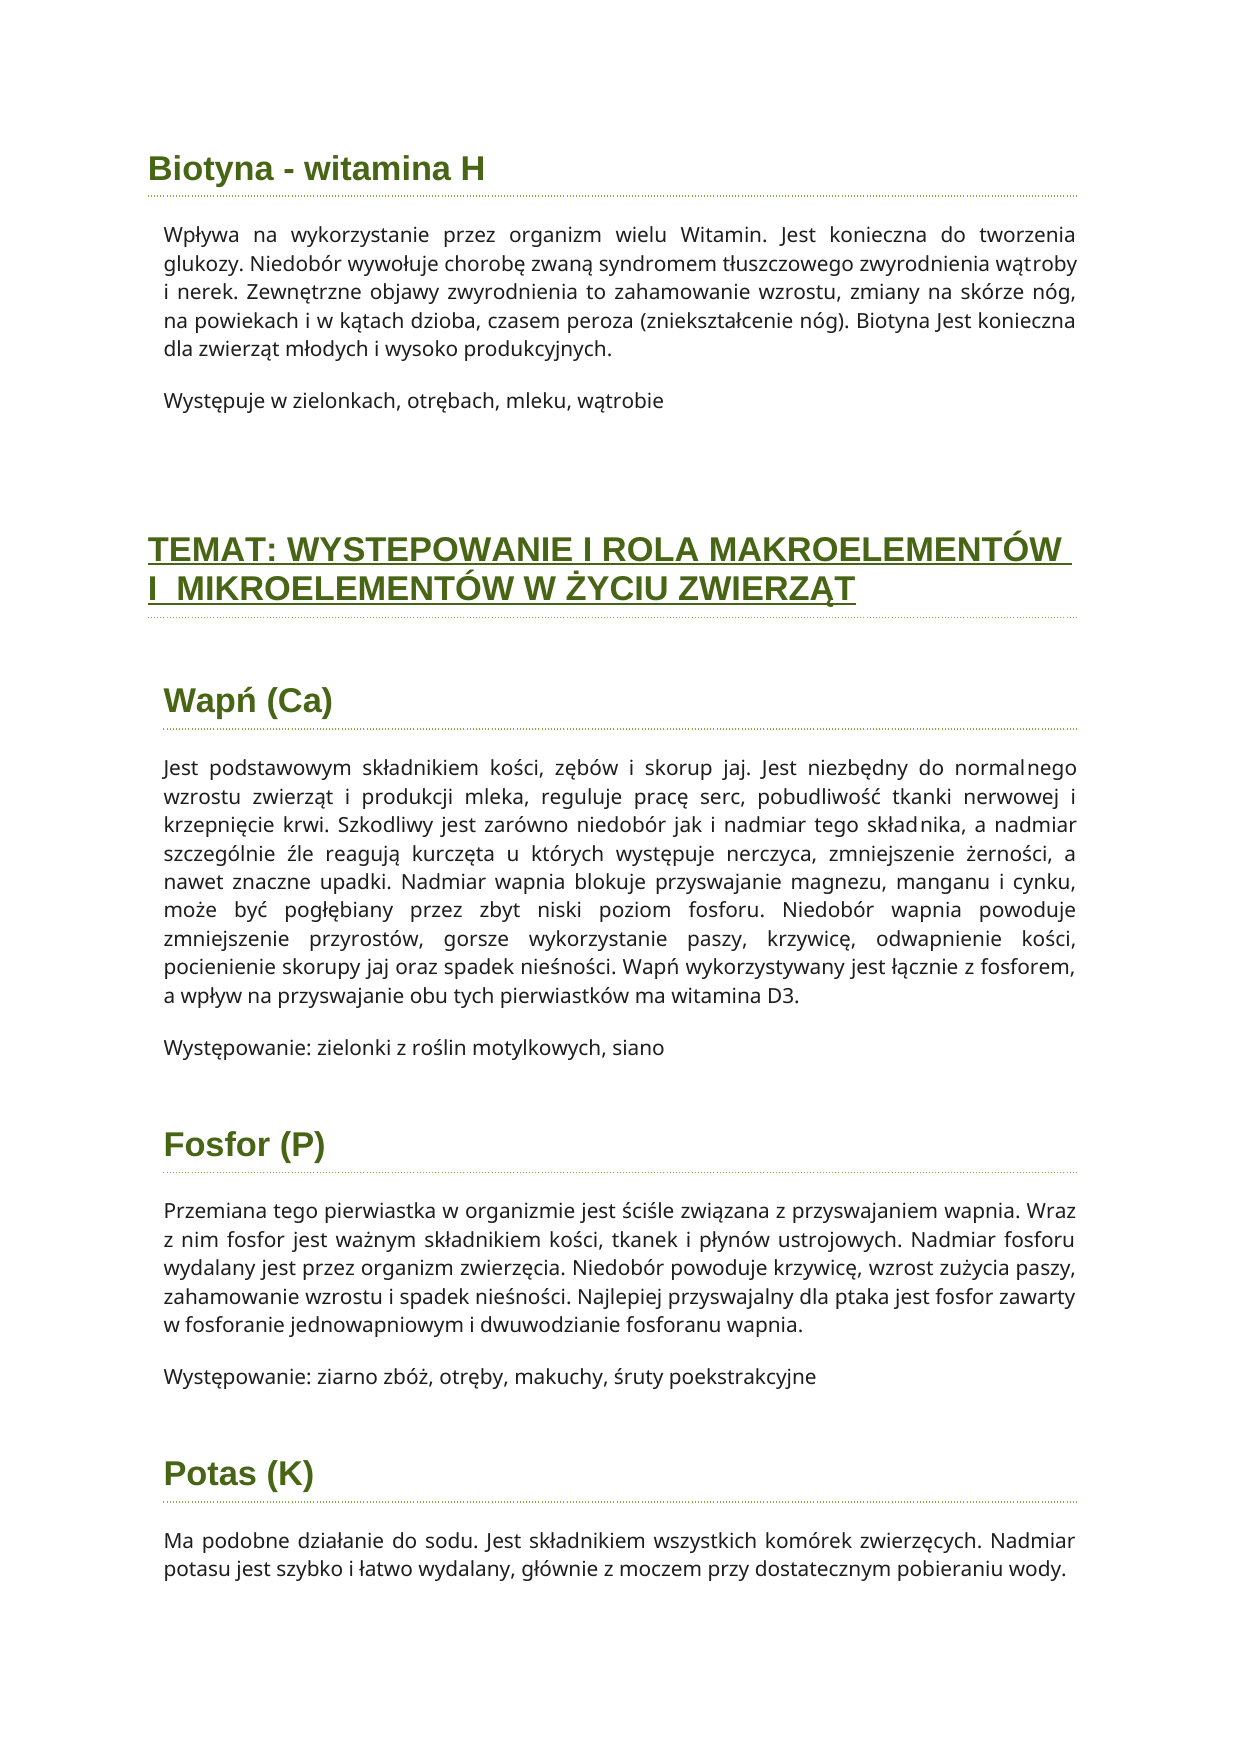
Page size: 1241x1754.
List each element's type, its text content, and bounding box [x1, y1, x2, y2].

text Fosfor (P) [163, 1124, 1077, 1173]
text Ma podobne działanie do sodu. Jest składnikiem wszystkich komórek zwierzęcych. Nadmiar potasu jest szybko i łatwo wydalany, głównie z moczem przy dostatecznym pobieraniu wody. [163, 1526, 1077, 1583]
text TEMAT: WYSTEPOWANIE I ROLA MAKROELEMENTÓW I MIKROELEMENTÓW W ŻYCIU ZWIERZĄT [148, 529, 1077, 618]
text Biotyna - witamina H [148, 148, 1077, 197]
text Jest podstawowym składnikiem kości, zębów i skorup jaj. Jest niezbędny do normalnego wzrostu zwierząt i produkcji mleka, reguluje pracę serc, pobudliwość tkanki nerwowej i krzepnięcie krwi. Szkodliwy jest zarówno niedobór jak i nadmiar tego składnika, a nadmiar szczególnie źle reagują kurczęta u których występuje nerczyca, zmniejszenie żerności, a nawet znaczne upadki. Nadmiar wapnia blokuje przyswajanie magnezu, manganu i cynku, może być pogłębiany przez zbyt niski poziom fosforu. Niedobór wapnia powoduje zmniejszenie przyrostów, gorsze wykorzystanie paszy, krzywicę, odwapnienie kości, pocienienie skorupy jaj oraz spadek nieśności. Wapń wykorzystywany jest łącznie z fosforem, a wpływ na przyswajanie obu tych pierwiastków ma witamina D3. [163, 753, 1077, 1009]
text Przemiana tego pierwiastka w organizmie jest ściśle związana z przyswajaniem wapnia. Wraz z nim fosfor jest ważnym składnikiem kości, tkanek i płynów ustrojowych. Nadmiar fosforu wydalany jest przez organizm zwierzęcia. Niedobór powoduje krzywicę, wzrost zużycia paszy, zahamowanie wzrostu i spadek nieśności. Najlepiej przyswajalny dla ptaka jest fosfor zawarty w fosforanie jednowapniowym i dwuwodzianie fosforanu wapnia. [163, 1197, 1077, 1339]
text Występuje w zielonkach, otrębach, mleku, wątrobie [163, 386, 1077, 414]
text Wpływa na wykorzystanie przez organizm wielu Witamin. Jest konieczna do tworzenia glukozy. Niedobór wywołuje chorobę zwaną syndromem tłuszczowego zwyrodnienia wątroby i nerek. Zewnętrzne objawy zwyrodnienia to zahamowanie wzrostu, zmiany na skórze nóg, na powiekach i w kątach dzioba, czasem peroza (zniekształcenie nóg). Biotyna Jest konieczna dla zwierząt młodych i wysoko produkcyjnych. [163, 221, 1077, 363]
text Wapń (Ca) [163, 681, 1077, 730]
text Występowanie: zielonki z roślin motylkowych, siano [163, 1033, 1077, 1061]
text Potas (K) [163, 1453, 1077, 1503]
text Występowanie: ziarno zbóż, otręby, makuchy, śruty poekstrakcyjne [163, 1362, 1077, 1391]
